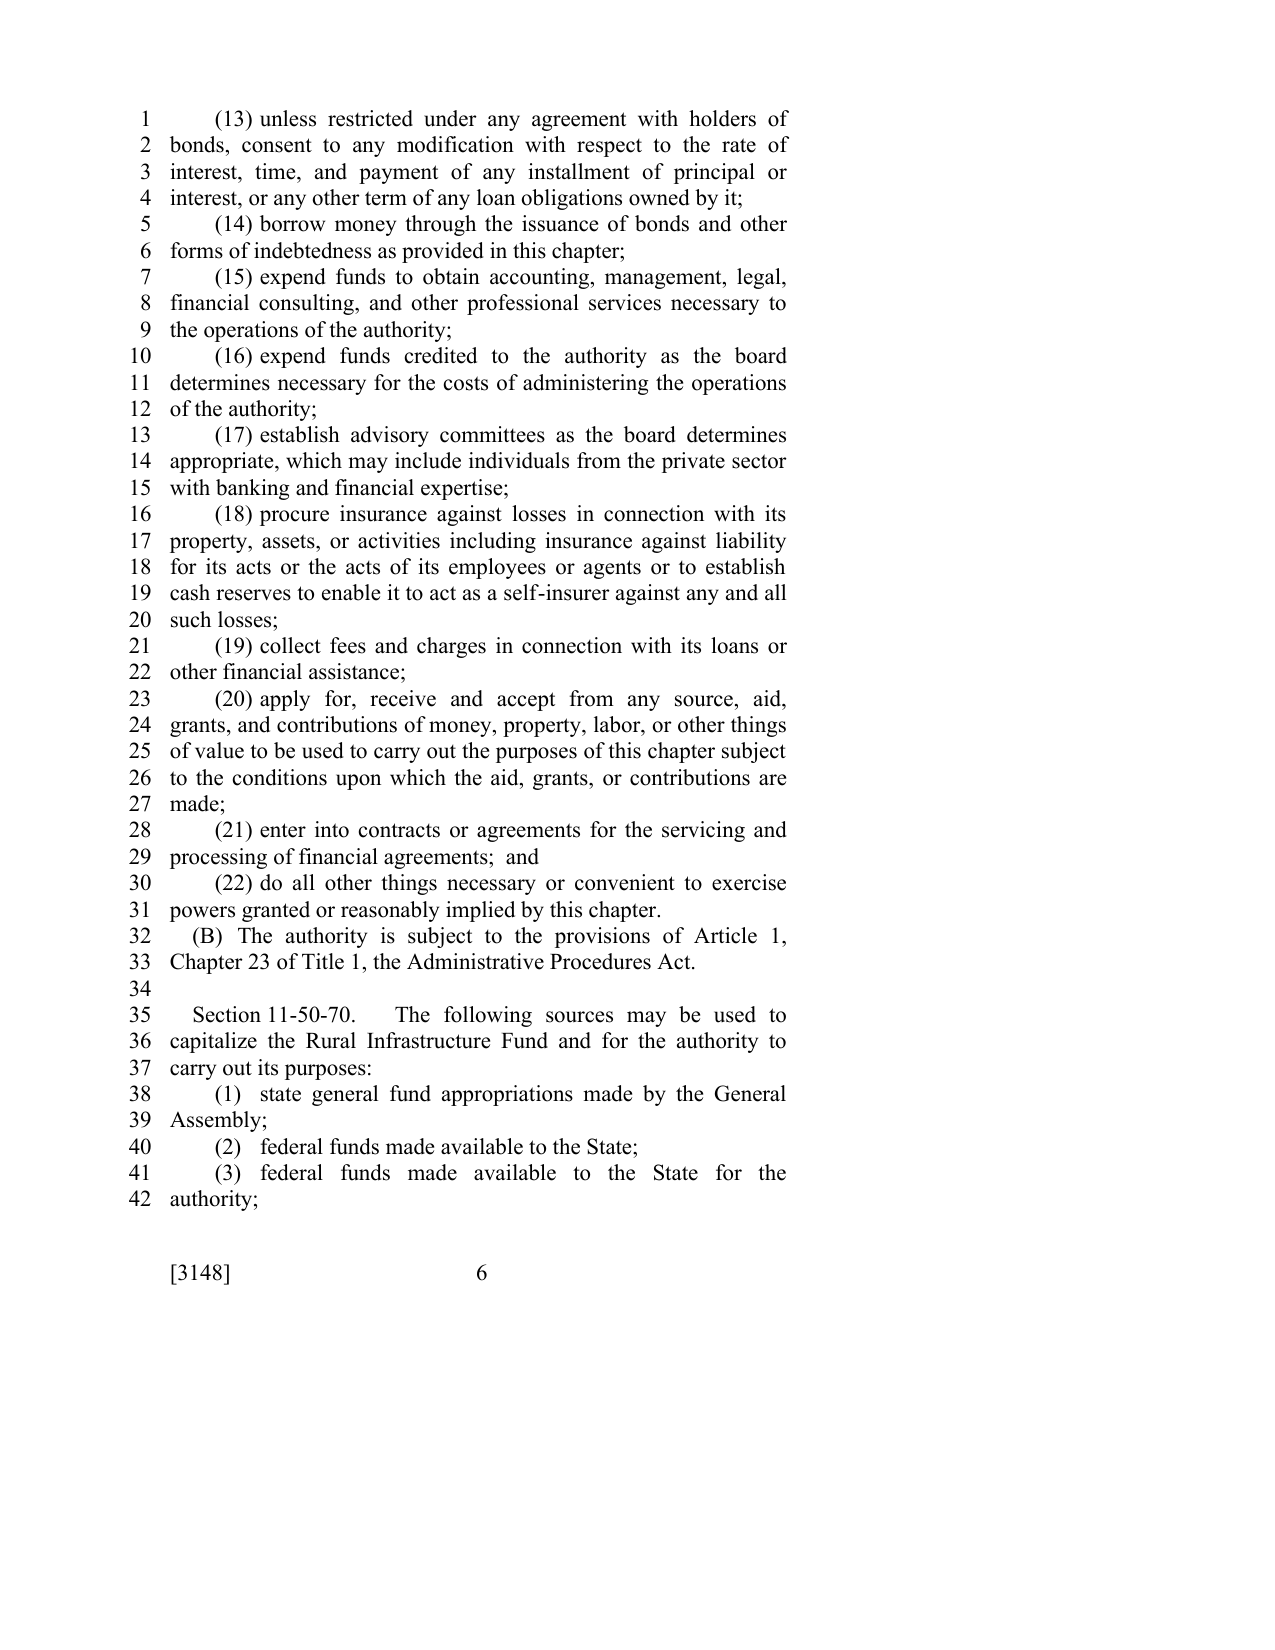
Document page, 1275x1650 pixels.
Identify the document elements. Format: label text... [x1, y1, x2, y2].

text (16) expend funds credited to the authority as the board determines necessary for the costs of administering the operations of the authority; [169, 342, 787, 421]
text (1) state general fund appropriations made by the General Assembly; [169, 1080, 787, 1133]
text (2) federal funds made available to the State; [169, 1133, 787, 1159]
text (B) The authority is subject to the provisions of Article 1, Chapter 23 of Title 1, the Administrative Procedures Act. [169, 922, 787, 975]
text (20) apply for, receive and accept from any source, aid, grants, and contributions of money, property, labor, or other things of value to be used to carry out the purposes of this chapter subject to the conditions upon which the aid, grants, or contributions are made; [169, 685, 787, 817]
text (18) procure insurance against losses in connection with its property, assets, or activities including insurance against liability for its acts or the acts of its employees or agents or to establish cash reserves to enable it to act as a self-insurer against any and all such losses; [169, 500, 787, 632]
text (21) enter into contracts or agreements for the servicing and processing of financial agreements; and [169, 817, 787, 869]
text (15) expend funds to obtain accounting, management, legal, financial consulting, and other professional services necessary to the operations of the authority; [169, 263, 787, 342]
text (13) unless restricted under any agreement with holders of bonds, consent to any modification with respect to the rate of interest, time, and payment of any installment of principal or interest, or any other term of any loan obligations owned by it; [169, 105, 787, 210]
text (3) federal funds made available to the State for the authority; [169, 1159, 787, 1212]
text (17) establish advisory committees as the board determines appropriate, which may include individuals from the private sector with banking and financial expertise; [169, 421, 787, 500]
text (22) do all other things necessary or convenient to exercise powers granted or reasonably implied by this chapter. [169, 869, 787, 922]
text (14) borrow money through the issuance of bonds and other forms of indebtedness as provided in this chapter; [169, 210, 787, 263]
text Section 11-50-70. The following sources may be used to capitalize the Rural Infrastructure Fund and for the authority to carry out its purposes: [169, 1001, 787, 1080]
text (19) collect fees and charges in connection with its loans or other financial assistance; [169, 632, 787, 685]
